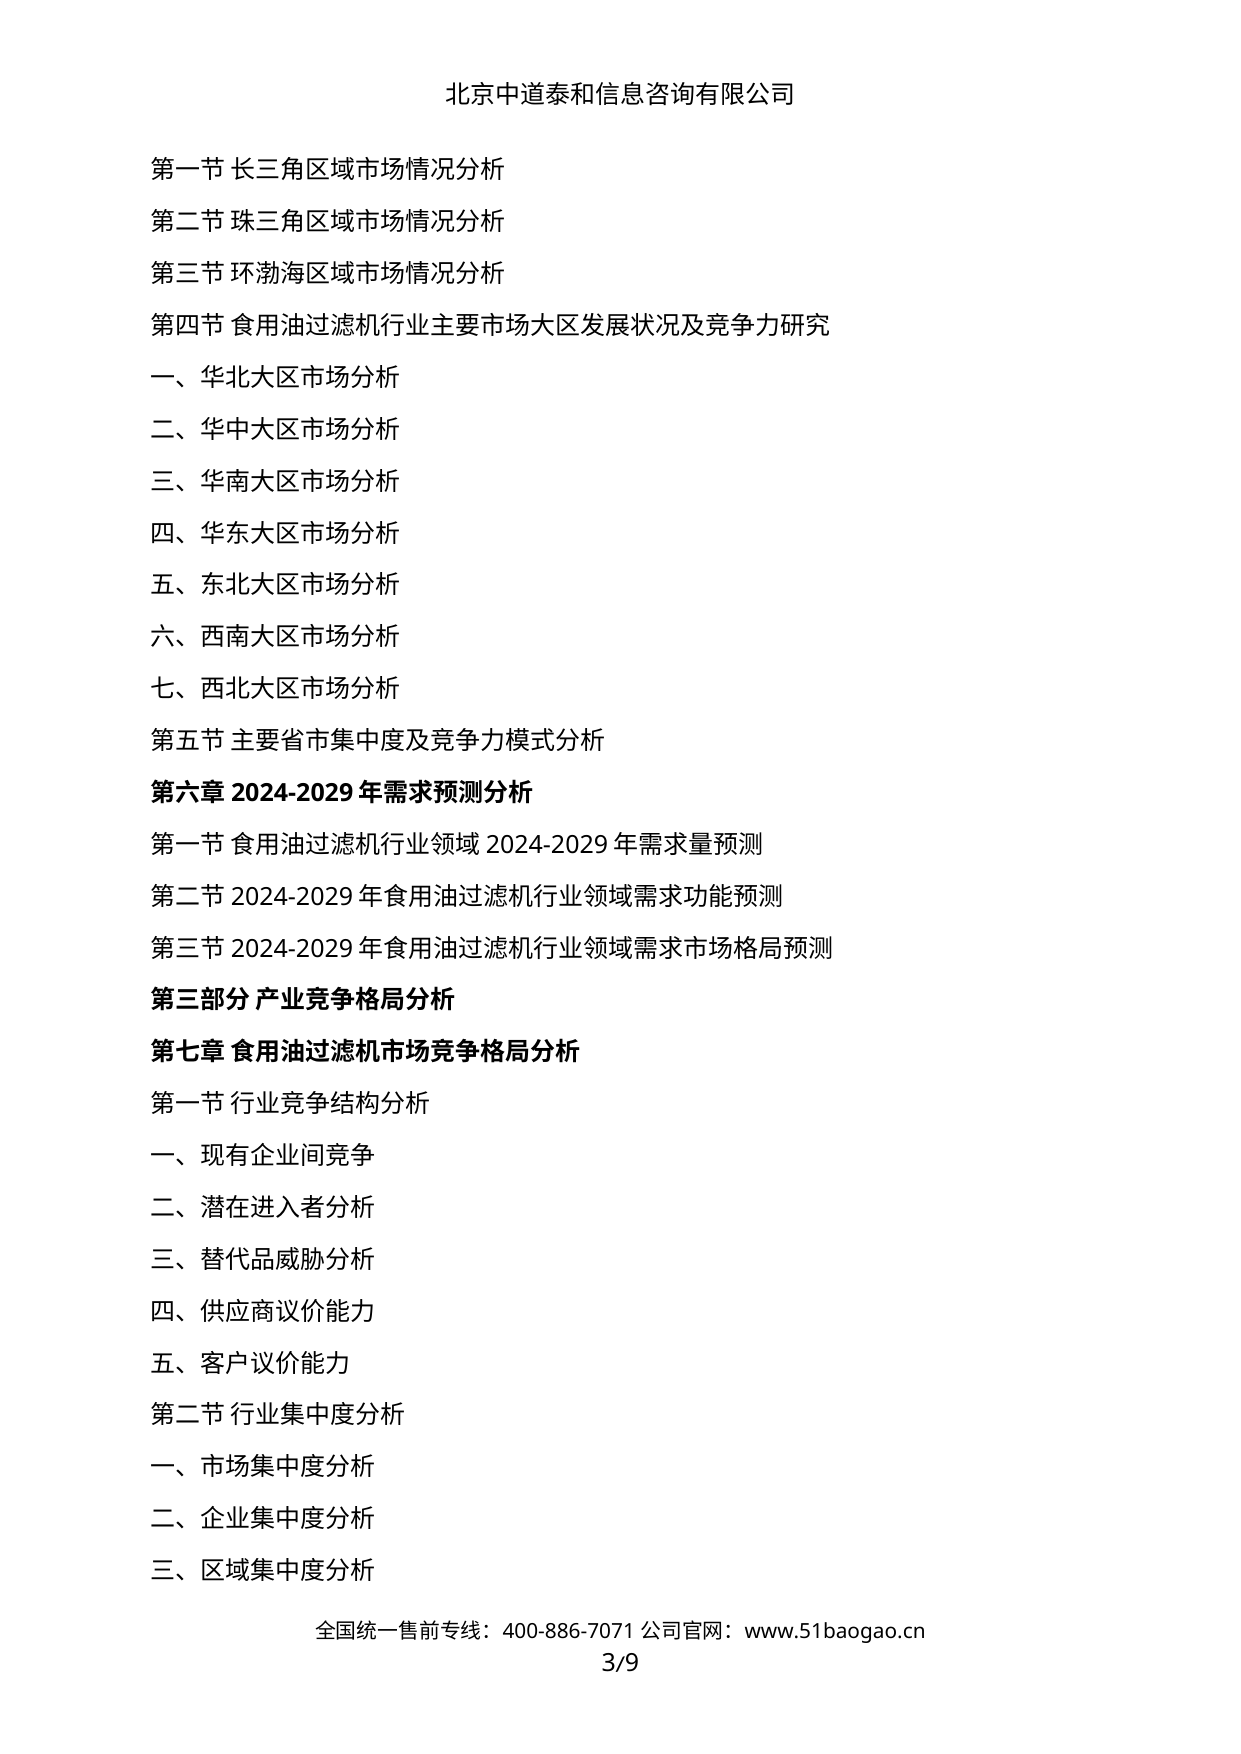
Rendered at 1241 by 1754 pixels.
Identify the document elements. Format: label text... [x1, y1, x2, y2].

text 一、现有企业间竞争 [150, 1136, 1090, 1172]
text 二、企业集中度分析 [150, 1499, 1090, 1535]
text 第三节 2024-2029年食用油过滤机行业领域需求市场格局预测 [150, 928, 1090, 964]
text 第六章 2024-2029年需求预测分析 [150, 772, 1090, 809]
text 七、西北大区市场分析 [150, 669, 1090, 705]
text 第七章 食用油过滤机市场竞争格局分析 [150, 1032, 1090, 1068]
text 一、市场集中度分析 [150, 1447, 1090, 1483]
text 第四节 食用油过滤机行业主要市场大区发展状况及竞争力研究 [150, 306, 1090, 342]
text 第二节 行业集中度分析 [150, 1395, 1090, 1431]
text 五、客户议价能力 [150, 1343, 1090, 1379]
text 四、供应商议价能力 [150, 1291, 1090, 1327]
text 六、西南大区市场分析 [150, 617, 1090, 653]
text 第三节 环渤海区域市场情况分析 [150, 254, 1090, 290]
text 二、华中大区市场分析 [150, 409, 1090, 446]
text 第五节 主要省市集中度及竞争力模式分析 [150, 721, 1090, 757]
text 第一节 食用油过滤机行业领域2024-2029年需求量预测 [150, 824, 1090, 861]
text 第一节 行业竞争结构分析 [150, 1084, 1090, 1120]
text 第一节 长三角区域市场情况分析 [150, 150, 1090, 186]
text 三、区域集中度分析 [150, 1551, 1090, 1587]
text 一、华北大区市场分析 [150, 357, 1090, 394]
text 第二节 珠三角区域市场情况分析 [150, 202, 1090, 238]
text 三、华南大区市场分析 [150, 461, 1090, 497]
text 五、东北大区市场分析 [150, 565, 1090, 601]
text 四、华东大区市场分析 [150, 513, 1090, 549]
text 三、替代品威胁分析 [150, 1239, 1090, 1276]
text 第三部分 产业竞争格局分析 [150, 980, 1090, 1016]
text 第二节 2024-2029年食用油过滤机行业领域需求功能预测 [150, 876, 1090, 912]
text 二、潜在进入者分析 [150, 1187, 1090, 1224]
